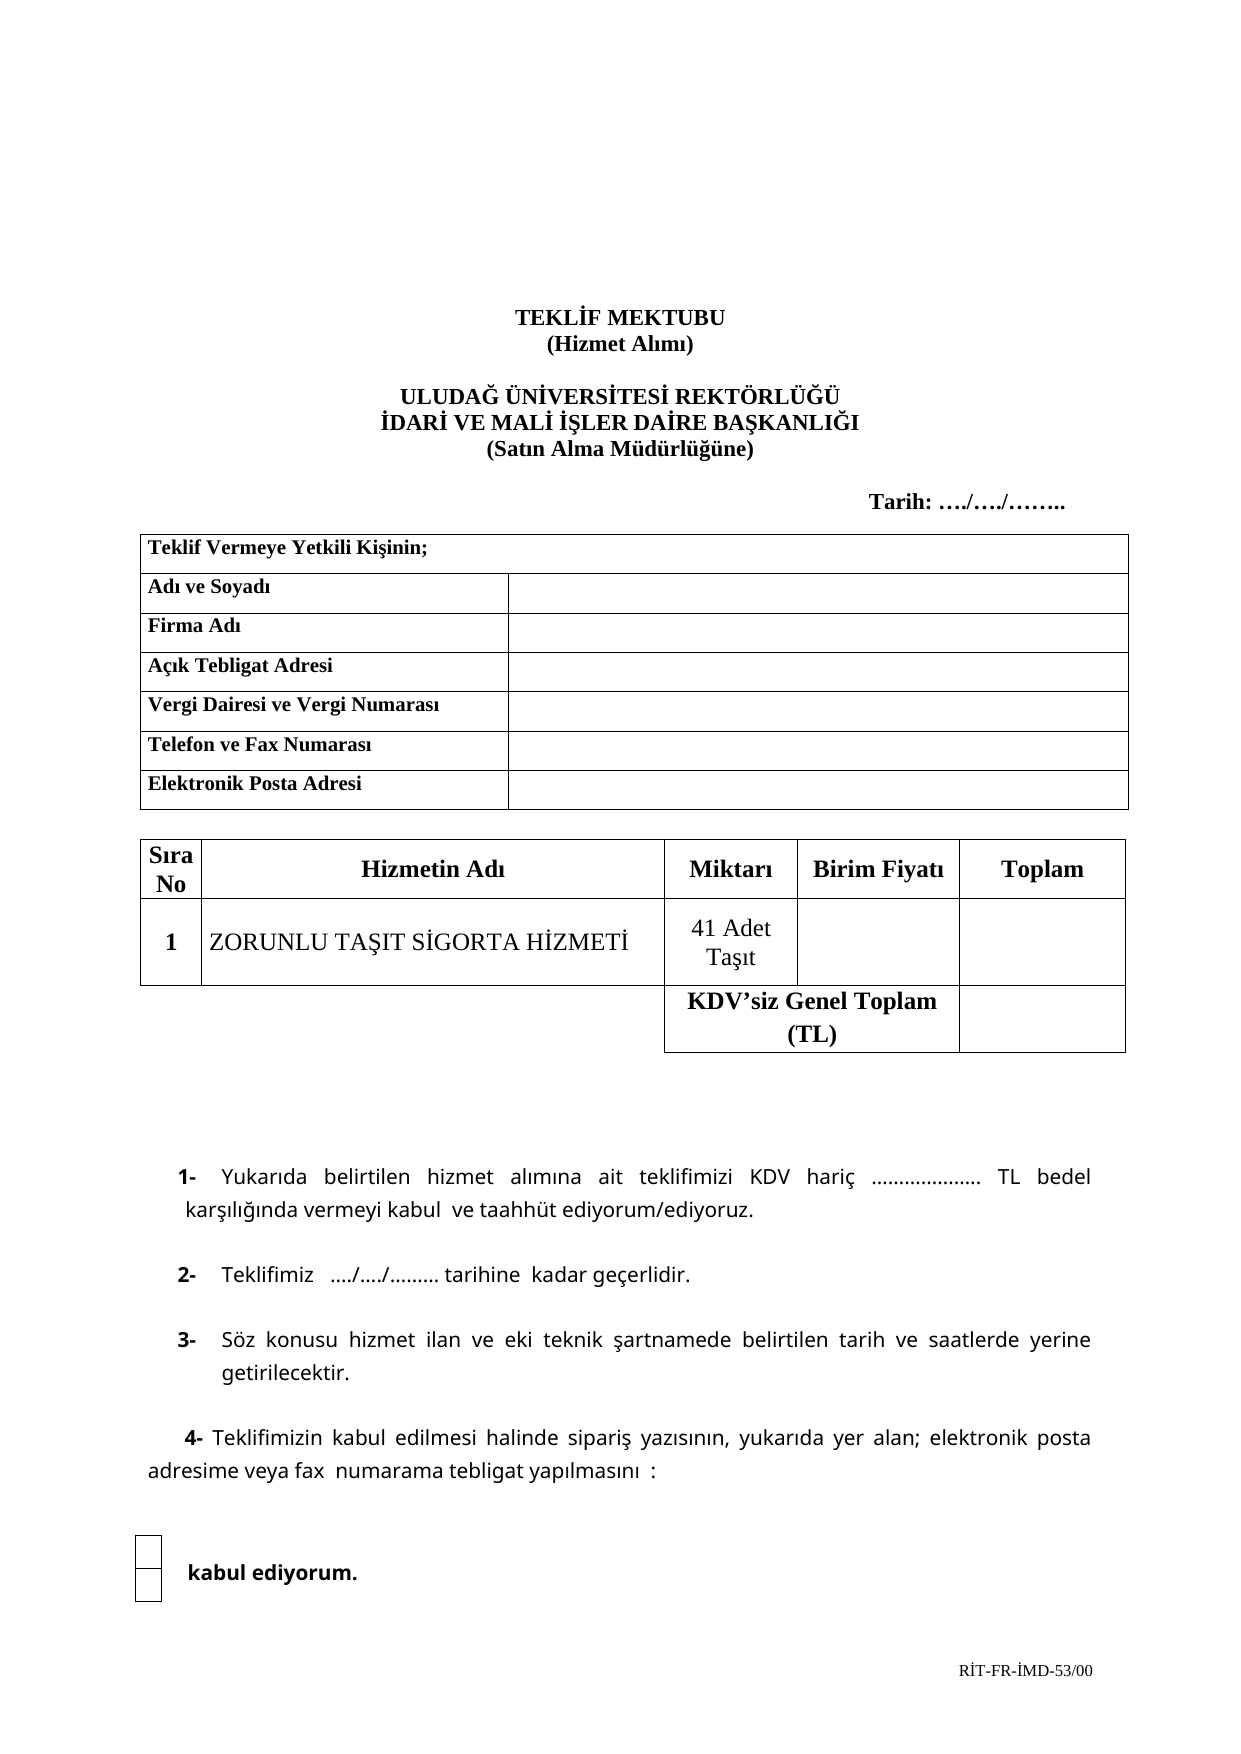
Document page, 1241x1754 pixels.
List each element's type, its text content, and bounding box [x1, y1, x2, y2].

table_header Sıra No [141, 840, 201, 898]
text İDARİ VE MALİ İŞLER DAİRE BAŞKANLIĞI [148, 409, 1093, 435]
table_cell Telefon ve Fax Numarası [141, 732, 508, 770]
table_cell KDV’siz Genel Toplam (TL) [665, 986, 959, 1052]
table_header Teklif Vermeye Yetkili Kişinin; [141, 535, 1128, 573]
table_cell Vergi Dairesi ve Vergi Numarası [141, 692, 508, 731]
table_cell Firma Adı [141, 614, 508, 652]
table_cell ZORUNLU TAŞIT SİGORTA HİZMETİ [202, 899, 664, 985]
table_cell [509, 692, 1128, 731]
table_header Hizmetin Adı [202, 840, 664, 898]
table_cell [509, 653, 1128, 691]
table_cell [509, 771, 1128, 809]
table_cell [509, 574, 1128, 612]
table_cell [136, 1569, 161, 1601]
table_cell [509, 732, 1128, 770]
table_cell 41 Adet Taşıt [665, 899, 797, 985]
text (Satın Alma Müdürlüğüne) [148, 435, 1093, 462]
text TEKLİF MEKTUBU [148, 304, 1093, 330]
table_cell 1 [141, 899, 201, 985]
table_cell Adı ve Soyadı [141, 574, 508, 612]
table_cell [509, 614, 1128, 652]
text kabul ediyorum. [162, 1558, 1093, 1586]
list Söz konusu hizmet ilan ve eki teknik şartnamede belirtilen tarih ve saatlerde yerine getirilecektir. [177, 1325, 1093, 1386]
table_cell Açık Tebligat Adresi [141, 653, 508, 691]
list Yukarıda belirtilen hizmet alımına ait teklifimizi KDV hariç ……………….. TL bedel karşılığında vermeyi kabul ve taahhüt ediyorum/ediyoruz. [177, 1162, 1093, 1223]
table_header [136, 1536, 161, 1567]
text 4- Teklifimizin kabul edilmesi halinde sipariş yazısının, yukarıda yer alan; elektronik posta adresime veya fax numarama tebligat yapılmasını : [148, 1423, 1093, 1484]
table_cell [960, 986, 1125, 1052]
text ULUDAĞ ÜNİVERSİTESİ REKTÖRLÜĞÜ [148, 383, 1093, 409]
table_cell Elektronik Posta Adresi [141, 771, 508, 809]
text 2- Teklifimiz …./…./……… tarihine kadar geçerlidir. [148, 1260, 1093, 1289]
text (Hizmet Alımı) [148, 330, 1093, 356]
table_header Toplam [960, 840, 1125, 898]
table_cell [798, 899, 959, 985]
text Tarih: …./…./…….. [148, 488, 1093, 514]
table_header Birim Fiyatı [798, 840, 959, 898]
table_header Miktarı [665, 840, 797, 898]
table_cell [960, 899, 1125, 985]
